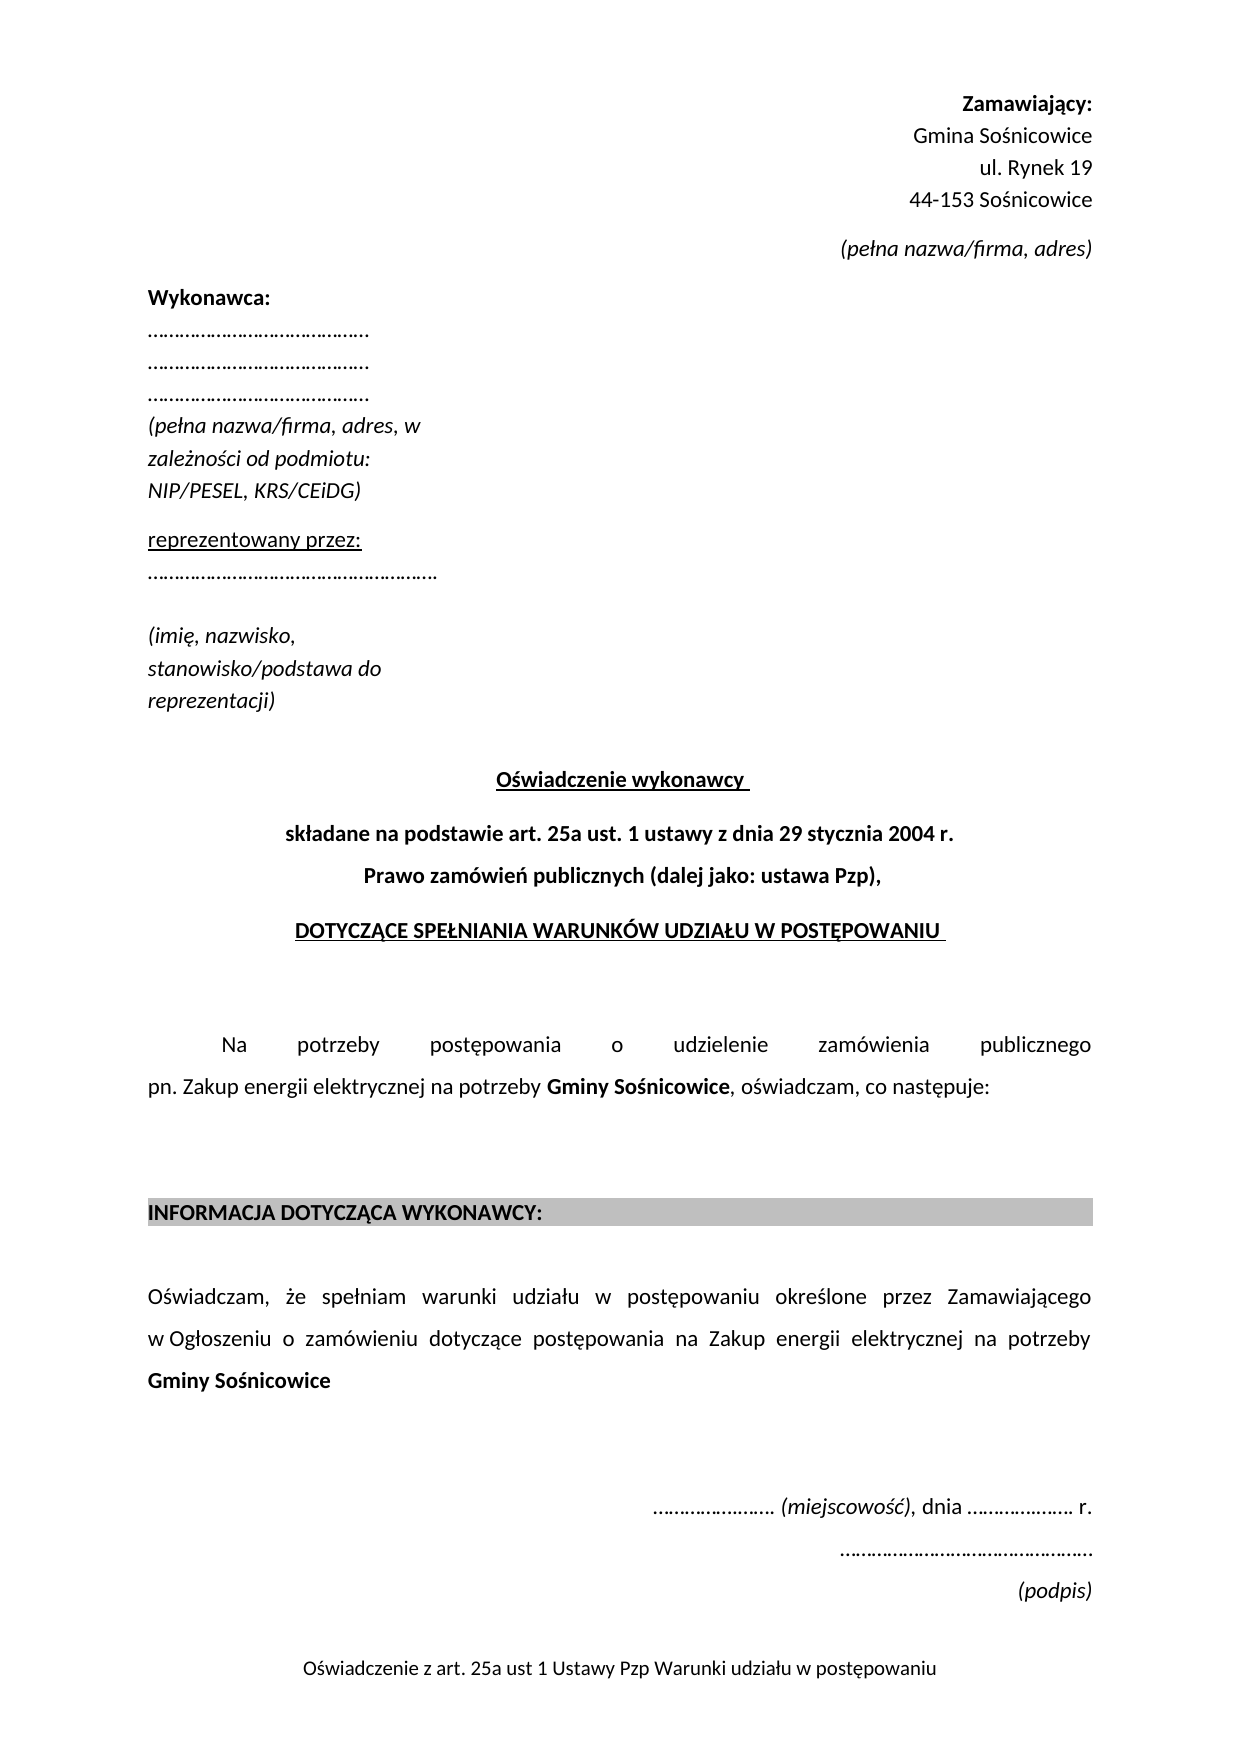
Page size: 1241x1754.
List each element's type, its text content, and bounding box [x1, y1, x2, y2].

text Oświadczam, że spełniam warunki udziału w postępowaniu określone przez Zamawiającego w Ogłoszeniu o zamówieniu dotyczące postępowania na Zakup energii elektrycznej na potrzeby Gminy Sośnicowice [148, 1282, 1093, 1394]
text …………………………………… [148, 379, 472, 407]
text 44-153 Sośnicowice [768, 185, 1093, 213]
text Prawo zamówień publicznych (dalej jako: ustawa Pzp), [148, 861, 1093, 889]
text (podpis) [738, 1576, 1093, 1604]
text Oświadczenie wykonawcy [148, 765, 1093, 793]
text reprezentowany przez: [148, 525, 1093, 553]
text Na potrzeby postępowania o udzielenie zamówienia publicznego pn. Zakup energii elektrycznej na potrzeby Gminy Sośnicowice, oświadczam, co następuje: [148, 1030, 1093, 1100]
text INFORMACJA DOTYCZĄCA WYKONAWCY: [148, 1198, 1093, 1226]
text …………………………………… [148, 347, 472, 375]
text …………………………………… [148, 315, 472, 343]
text (pełna nazwa/firma, adres, w zależności od podmiotu: NIP/PESEL, KRS/CEiDG) [148, 412, 472, 504]
text ul. Rynek 19 [768, 153, 1093, 181]
text …………….……. (miejscowość), dnia ………….……. r. [148, 1492, 1093, 1520]
text (imię, nazwisko, stanowisko/podstawa do reprezentacji) [148, 621, 472, 714]
text Gmina Sośnicowice [768, 121, 1093, 149]
text ………………………………………………. [148, 557, 472, 585]
text ………………………………………… [148, 1534, 1093, 1562]
text DOTYCZĄCE SPEŁNIANIA WARUNKÓW UDZIAŁU W POSTĘPOWANIU [148, 916, 1093, 986]
text Wykonawca: [148, 283, 1093, 311]
text składane na podstawie art. 25a ust. 1 ustawy z dnia 29 stycznia 2004 r. [148, 819, 1093, 847]
text (pełna nazwa/firma, adres) [768, 234, 1093, 262]
text Zamawiający: [694, 89, 1093, 117]
